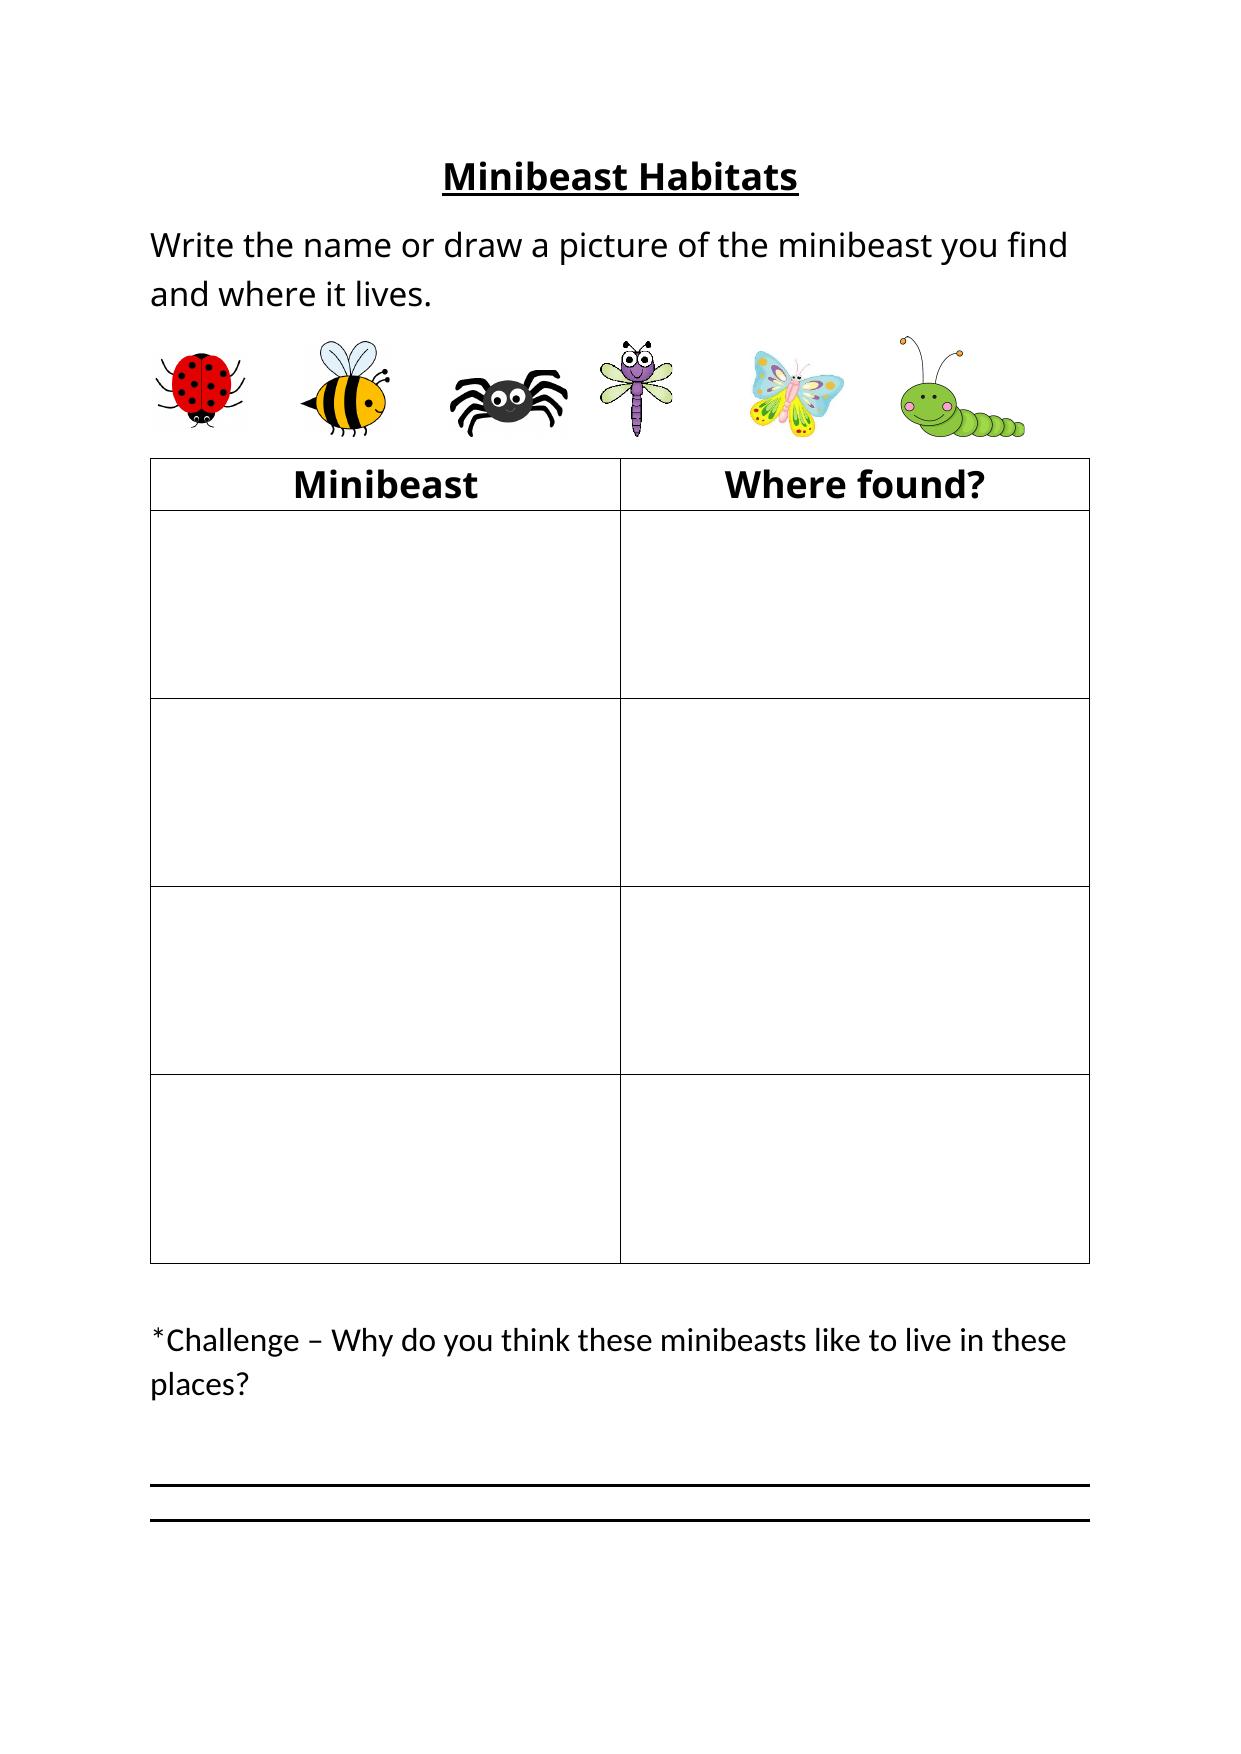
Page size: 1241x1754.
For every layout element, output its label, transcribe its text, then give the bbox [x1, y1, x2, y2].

table_cell [621, 887, 1089, 1074]
picture [300, 341, 390, 437]
table_cell [621, 1075, 1089, 1262]
picture [600, 341, 673, 437]
table_cell [621, 699, 1089, 886]
picture [450, 370, 568, 437]
table_cell [151, 887, 620, 1074]
table_header Where found? [621, 459, 1089, 509]
picture [750, 351, 844, 437]
table_cell [151, 699, 620, 886]
table_cell [151, 1075, 620, 1262]
text Minibeast Habitats [150, 150, 1090, 201]
table_header Minibeast [151, 459, 620, 509]
picture [900, 336, 1025, 437]
text *Challenge – Why do you think these minibeasts like to live in these places? [150, 1318, 1090, 1403]
text Write the name or draw a picture of the minibeast you find and where it lives. [150, 222, 1090, 316]
table_cell [151, 511, 620, 698]
picture [150, 347, 252, 437]
table_cell [621, 511, 1089, 698]
